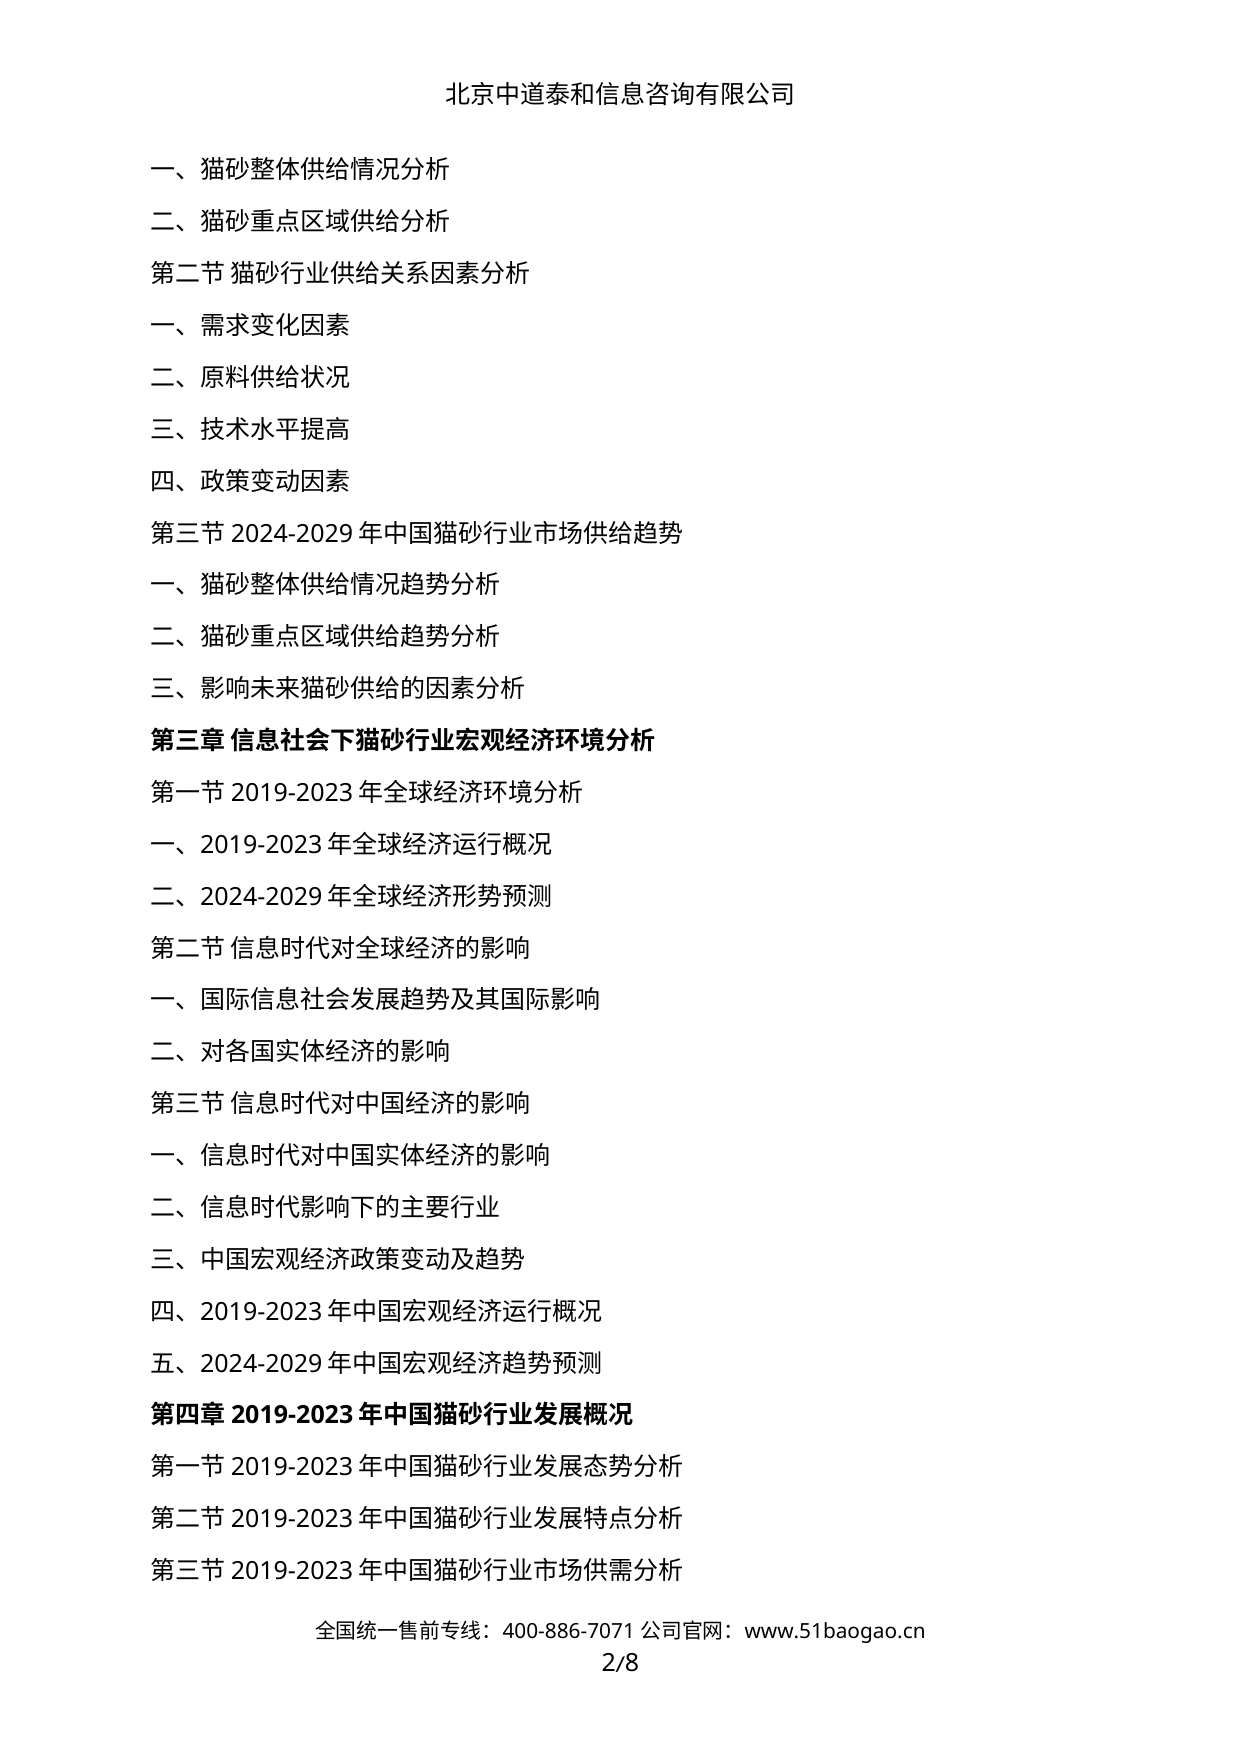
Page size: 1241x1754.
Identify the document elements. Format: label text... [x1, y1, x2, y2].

text 三、影响未来猫砂供给的因素分析 [150, 669, 1090, 705]
text 一、猫砂整体供给情况趋势分析 [150, 565, 1090, 601]
text 二、对各国实体经济的影响 [150, 1032, 1090, 1068]
text 二、猫砂重点区域供给趋势分析 [150, 617, 1090, 653]
text 第二节 2019-2023年中国猫砂行业发展特点分析 [150, 1499, 1090, 1535]
text 一、国际信息社会发展趋势及其国际影响 [150, 980, 1090, 1016]
text 二、2024-2029年全球经济形势预测 [150, 876, 1090, 912]
text 第三节 信息时代对中国经济的影响 [150, 1084, 1090, 1120]
text 一、信息时代对中国实体经济的影响 [150, 1136, 1090, 1172]
text 第四章 2019-2023年中国猫砂行业发展概况 [150, 1395, 1090, 1431]
text 第二节 信息时代对全球经济的影响 [150, 928, 1090, 964]
text 一、猫砂整体供给情况分析 [150, 150, 1090, 186]
text 第二节 猫砂行业供给关系因素分析 [150, 254, 1090, 290]
text 一、需求变化因素 [150, 306, 1090, 342]
text 四、2019-2023年中国宏观经济运行概况 [150, 1291, 1090, 1327]
text 二、信息时代影响下的主要行业 [150, 1187, 1090, 1224]
text 第三章 信息社会下猫砂行业宏观经济环境分析 [150, 721, 1090, 757]
text 第一节 2019-2023年全球经济环境分析 [150, 772, 1090, 809]
text 三、技术水平提高 [150, 409, 1090, 446]
text 一、2019-2023年全球经济运行概况 [150, 824, 1090, 861]
text 五、2024-2029年中国宏观经济趋势预测 [150, 1343, 1090, 1379]
text 二、原料供给状况 [150, 357, 1090, 394]
text 二、猫砂重点区域供给分析 [150, 202, 1090, 238]
text 第三节 2019-2023年中国猫砂行业市场供需分析 [150, 1551, 1090, 1587]
text 四、政策变动因素 [150, 461, 1090, 497]
text 第三节 2024-2029年中国猫砂行业市场供给趋势 [150, 513, 1090, 549]
text 第一节 2019-2023年中国猫砂行业发展态势分析 [150, 1447, 1090, 1483]
text 三、中国宏观经济政策变动及趋势 [150, 1239, 1090, 1276]
